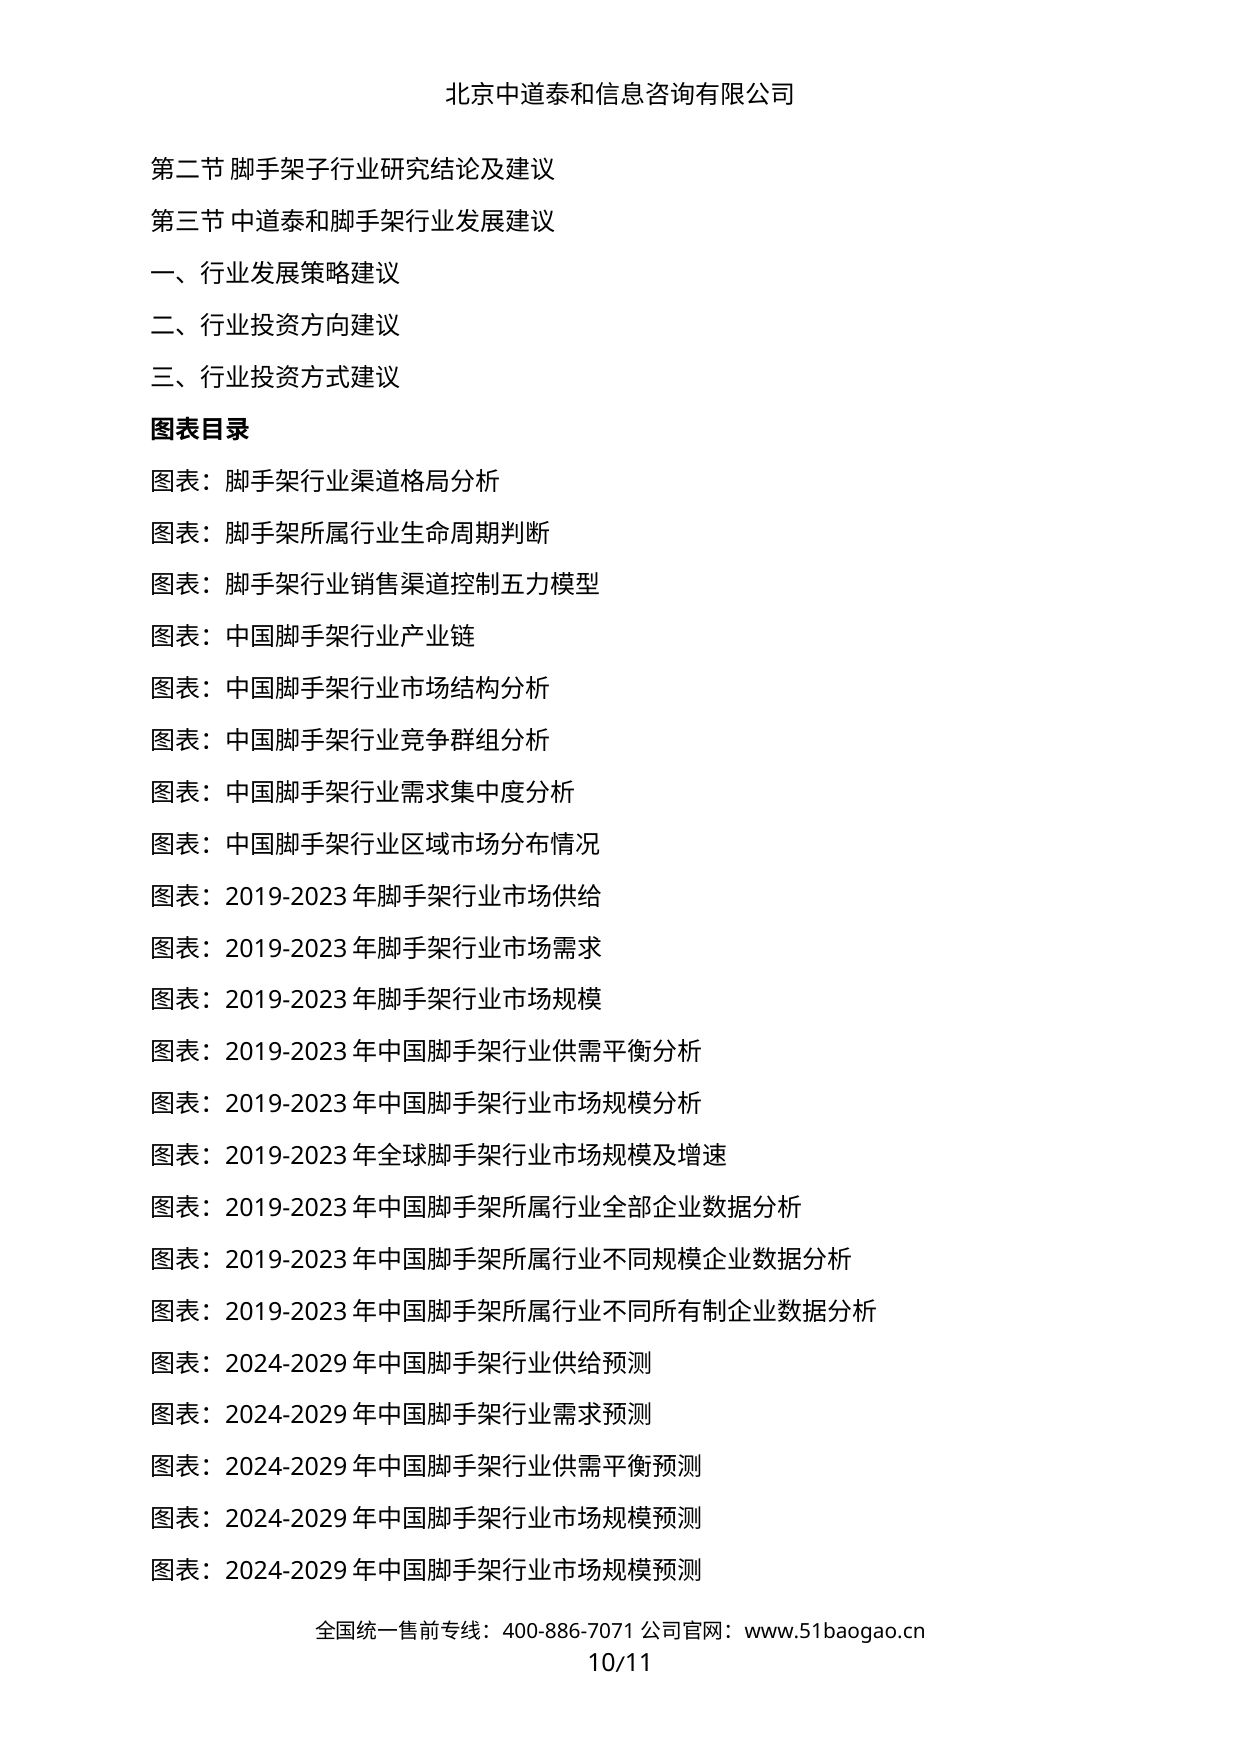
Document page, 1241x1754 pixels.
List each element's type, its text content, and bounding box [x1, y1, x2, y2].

text 图表：2024-2029年中国脚手架行业供给预测 [150, 1343, 1090, 1379]
text 图表：2019-2023年中国脚手架所属行业不同规模企业数据分析 [150, 1239, 1090, 1276]
text 图表：2019-2023年中国脚手架行业供需平衡分析 [150, 1032, 1090, 1068]
text 图表：中国脚手架行业区域市场分布情况 [150, 824, 1090, 861]
text 图表：中国脚手架行业需求集中度分析 [150, 772, 1090, 809]
text 图表：中国脚手架行业竞争群组分析 [150, 721, 1090, 757]
text 图表：2024-2029年中国脚手架行业供需平衡预测 [150, 1447, 1090, 1483]
text 图表：2024-2029年中国脚手架行业市场规模预测 [150, 1551, 1090, 1587]
text 图表：2019-2023年脚手架行业市场供给 [150, 876, 1090, 912]
text 图表：2019-2023年脚手架行业市场规模 [150, 980, 1090, 1016]
text 图表：脚手架行业销售渠道控制五力模型 [150, 565, 1090, 601]
text 图表：脚手架行业渠道格局分析 [150, 461, 1090, 497]
text 图表：2024-2029年中国脚手架行业需求预测 [150, 1395, 1090, 1431]
text 图表：2019-2023年脚手架行业市场需求 [150, 928, 1090, 964]
text 图表：中国脚手架行业市场结构分析 [150, 669, 1090, 705]
text 图表：2019-2023年中国脚手架行业市场规模分析 [150, 1084, 1090, 1120]
text 二、行业投资方向建议 [150, 306, 1090, 342]
text 图表：2019-2023年中国脚手架所属行业不同所有制企业数据分析 [150, 1291, 1090, 1327]
text 第二节 脚手架子行业研究结论及建议 [150, 150, 1090, 186]
text 图表：2019-2023年全球脚手架行业市场规模及增速 [150, 1136, 1090, 1172]
text 图表：2024-2029年中国脚手架行业市场规模预测 [150, 1499, 1090, 1535]
text 图表：中国脚手架行业产业链 [150, 617, 1090, 653]
text 图表目录 [150, 409, 1090, 446]
text 第三节 中道泰和脚手架行业发展建议 [150, 202, 1090, 238]
text 图表：2019-2023年中国脚手架所属行业全部企业数据分析 [150, 1187, 1090, 1224]
text 三、行业投资方式建议 [150, 357, 1090, 394]
text 一、行业发展策略建议 [150, 254, 1090, 290]
text 图表：脚手架所属行业生命周期判断 [150, 513, 1090, 549]
